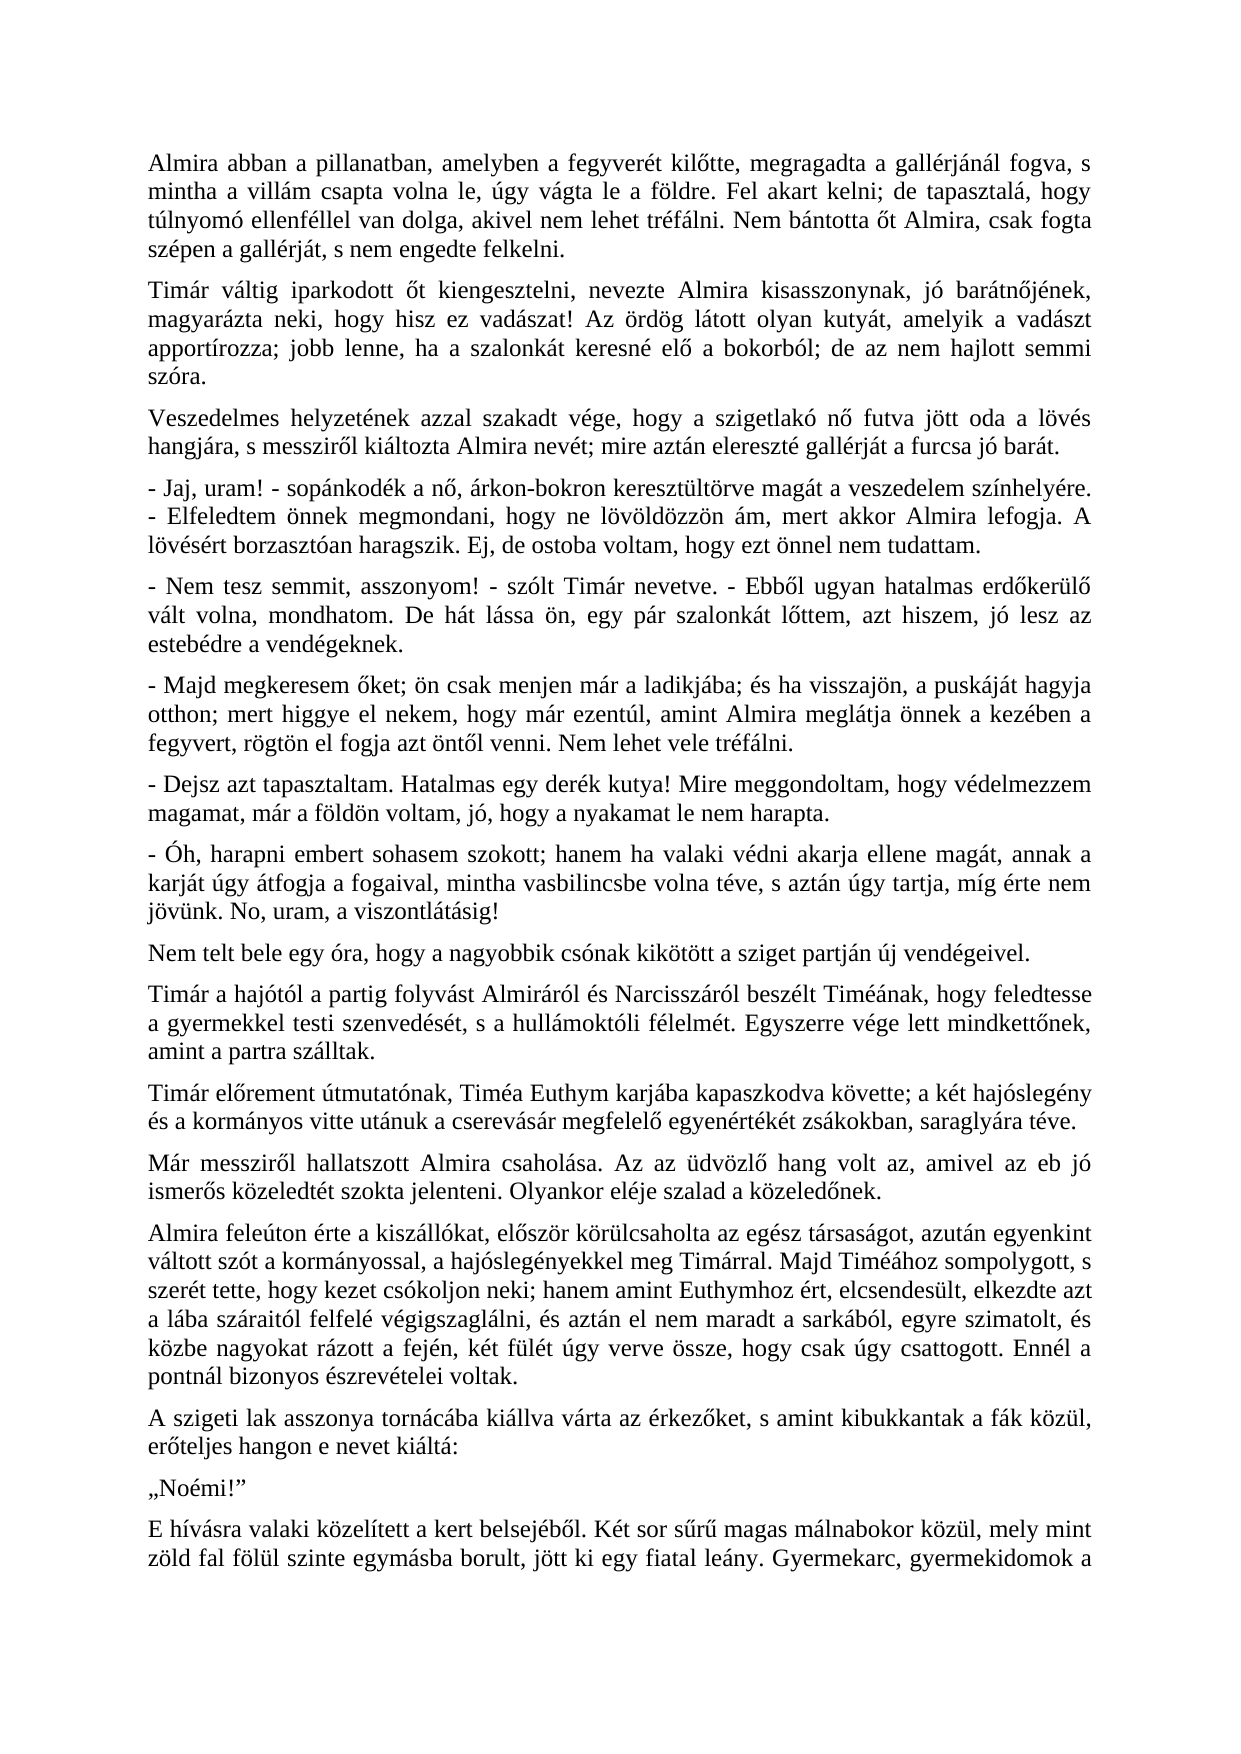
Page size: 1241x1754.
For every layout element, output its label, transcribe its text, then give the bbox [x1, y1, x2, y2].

text Almira feleúton érte a kiszállókat, először körülcsaholta az egész társaságot, azután egyenkint váltott szót a kormányossal, a hajóslegényekkel meg Timárral. Majd Timéához sompolygott, s szerét tette, hogy kezet csókoljon neki; hanem amint Euthymhoz ért, elcsendesült, elkezdte azt a lába száraitól felfelé végigszaglálni, és aztán el nem maradt a sarkából, egyre szimatolt, és közbe nagyokat rázott a fején, két fülét úgy verve össze, hogy csak úgy csattogott. Ennél a pontnál bizonyos észrevételei voltak. [148, 1218, 1093, 1390]
text „Noémi!” [148, 1473, 1093, 1501]
text Már messziről hallatszott Almira csaholása. Az az üdvözlő hang volt az, amivel az eb jó ismerős közeledtét szokta jelenteni. Olyankor eléje szalad a közeledőnek. [148, 1148, 1093, 1205]
text - Jaj, uram! - sopánkodék a nő, árkon-bokron keresztültörve magát a veszedelem színhelyére. - Elfeledtem önnek megmondani, hogy ne lövöldözzön ám, mert akkor Almira lefogja. A lövésért borzasztóan haragszik. Ej, de ostoba voltam, hogy ezt önnel nem tudattam. [148, 473, 1093, 559]
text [148, 1514, 1093, 1571]
text - Dejsz azt tapasztaltam. Hatalmas egy derék kutya! Mire meggondoltam, hogy védelmezzem magamat, már a földön voltam, jó, hogy a nyakamat le nem harapta. [148, 769, 1093, 826]
text Veszedelmes helyzetének azzal szakadt vége, hogy a szigetlakó nő futva jött oda a lövés hangjára, s messziről kiáltozta Almira nevét; mire aztán elereszté gallérját a furcsa jó barát. [148, 403, 1093, 460]
text A szigeti lak asszonya tornácába kiállva várta az érkezőket, s amint kibukkantak a fák közül, erőteljes hangon e nevet kiáltá: [148, 1403, 1093, 1460]
text - Óh, harapni embert sohasem szokott; hanem ha valaki védni akarja ellene magát, annak a karját úgy átfogja a fogaival, mintha vasbilincsbe volna téve, s aztán úgy tartja, míg érte nem jövünk. No, uram, a viszontlátásig! [148, 839, 1093, 925]
text Timár a hajótól a partig folyvást Almiráról és Narcisszáról beszélt Timéának, hogy feledtesse a gyermekkel testi szenvedését, s a hullámoktóli félelmét. Egyszerre vége lett mindkettőnek, amint a partra szálltak. [148, 979, 1093, 1065]
text - Majd megkeresem őket; ön csak menjen már a ladikjába; és ha visszajön, a puskáját hagyja otthon; mert higgye el nekem, hogy már ezentúl, amint Almira meglátja önnek a kezében a fegyvert, rögtön el fogja azt öntől venni. Nem lehet vele tréfálni. [148, 670, 1093, 756]
text Timár előrement útmutatónak, Timéa Euthym karjába kapaszkodva követte; a két hajóslegény és a kormányos vitte utánuk a cserevásár megfelelő egyenértékét zsákokban, saraglyára téve. [148, 1078, 1093, 1135]
text Nem telt bele egy óra, hogy a nagyobbik csónak kikötött a sziget partján új vendégeivel. [148, 938, 1093, 966]
text - Nem tesz semmit, asszonyom! - szólt Timár nevetve. - Ebből ugyan hatalmas erdőkerülő vált volna, mondhatom. De hát lássa ön, egy pár szalonkát lőttem, azt hiszem, jó lesz az estebédre a vendégeknek. [148, 571, 1093, 658]
text Almira abban a pillanatban, amelyben a fegyverét kilőtte, megragadta a gallérjánál fogva, s mintha a villám csapta volna le, úgy vágta le a földre. Fel akart kelni; de tapasztalá, hogy túlnyomó ellenféllel van dolga, akivel nem lehet tréfálni. Nem bántotta őt Almira, csak fogta szépen a gallérját, s nem engedte felkelni. [148, 148, 1093, 263]
text Timár váltig iparkodott őt kiengesztelni, nevezte Almira kisasszonynak, jó barátnőjének, magyarázta neki, hogy hisz ez vadászat! Az ördög látott olyan kutyát, amelyik a vadászt apportírozza; jobb lenne, ha a szalonkát keresné elő a bokorból; de az nem hajlott semmi szóra. [148, 275, 1093, 390]
